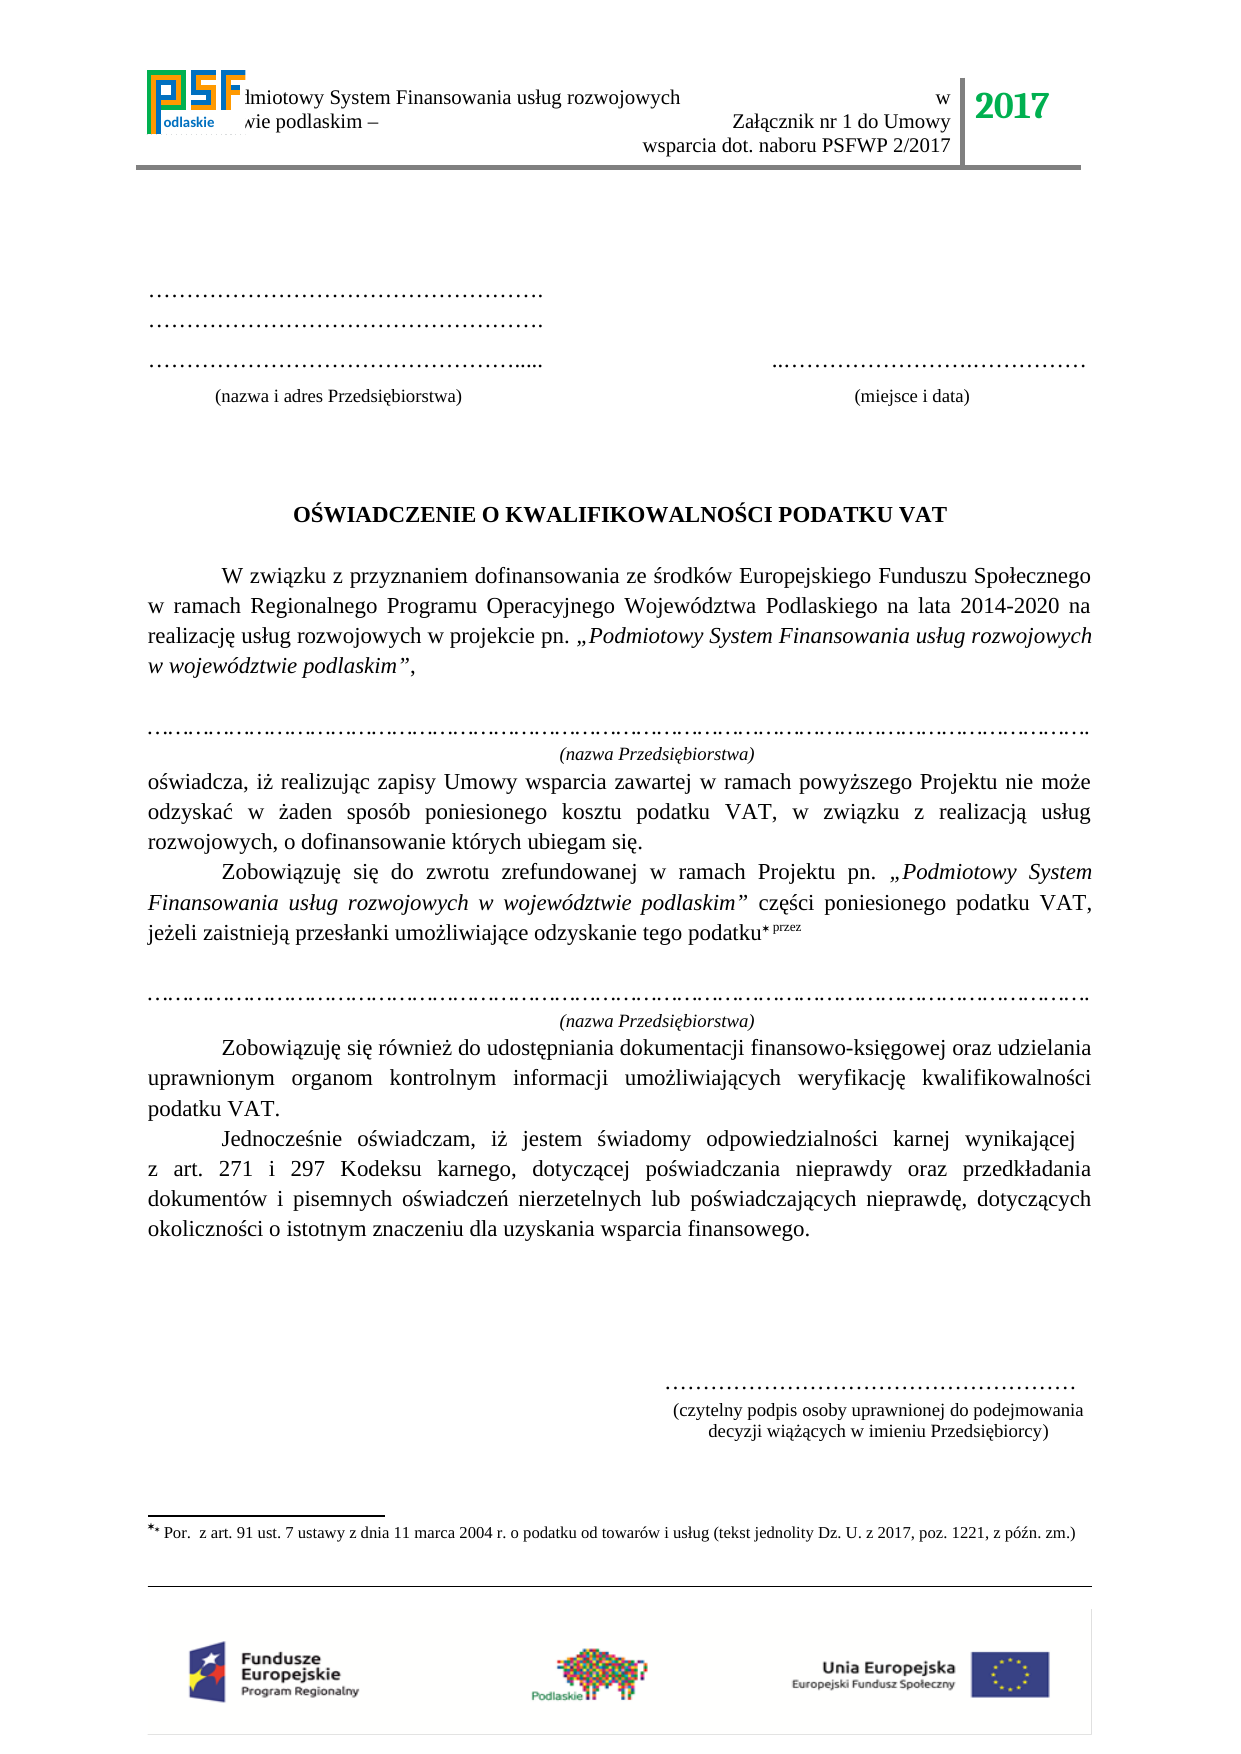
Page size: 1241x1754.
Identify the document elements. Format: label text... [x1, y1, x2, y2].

text ……………………………………………. [148, 276, 1092, 302]
text ……………………………………………… [606, 1368, 1092, 1394]
text (czytelny podpis osoby uprawnionej do podejmowania decyzji wiążących w imieniu Przedsiębiorcy) [664, 1398, 1092, 1442]
text Zobowiązuję się do zwrotu zrefundowanej w ramach Projektu pn. „Podmiotowy System Finansowania usług rozwojowych w województwie podlaskim” części poniesionego podatku VAT, jeżeli zaistnieją przesłanki umożliwiające odzyskanie tego podatku przez [148, 858, 1092, 945]
picture [147, 1609, 1093, 1736]
text OŚWIADCZENIE O KWALIFIKOWALNOŚCI PODATKU VAT [148, 501, 1092, 528]
text …………………………………………..... ..…………………….…………… [148, 346, 1092, 372]
text …………………………………………………………………………………………………………………………. [148, 713, 1092, 739]
text Jednocześnie oświadczam, iż jestem świadomy odpowiedzialności karnej wynikającej z art. 271 i 297 Kodeksu karnego, dotyczącej poświadczania nieprawdy oraz przedkładania dokumentów i pisemnych oświadczeń nierzetelnych lub poświadczających nieprawdę, dotyczących okoliczności o istotnym znaczeniu dla uzyskania wsparcia finansowego. [148, 1125, 1092, 1242]
text (nazwa i adres Przedsiębiorstwa) (miejsce i data) [148, 385, 1092, 407]
text ……………………………………………. [148, 306, 1092, 333]
text oświadcza, iż realizując zapisy Umowy wsparcia zawartej w ramach powyższego Projektu nie może odzyskać w żaden sposób poniesionego kosztu podatku VAT, w związku z realizacją usług rozwojowych, o dofinansowanie których ubiegam się. [148, 768, 1092, 854]
text Zobowiązuję się również do udostępniania dokumentacji finansowo-księgowej oraz udzielania uprawnionym organom kontrolnym informacji umożliwiających weryfikację kwalifikowalności podatku VAT. [148, 1034, 1092, 1121]
text (nazwa Przedsiębiorstwa) [148, 743, 1092, 764]
text (nazwa Przedsiębiorstwa) [148, 1009, 1092, 1031]
text …………………………………………………………………………………………………………………………. [148, 979, 1092, 1006]
text W związku z przyznaniem dofinansowania ze środków Europejskiego Funduszu Społecznego w ramach Regionalnego Programu Operacyjnego Województwa Podlaskiego na lata 2014-2020 na realizację usług rozwojowych w projekcie pn. „Podmiotowy System Finansowania usług rozwojowych w województwie podlaskim”, [148, 562, 1092, 679]
